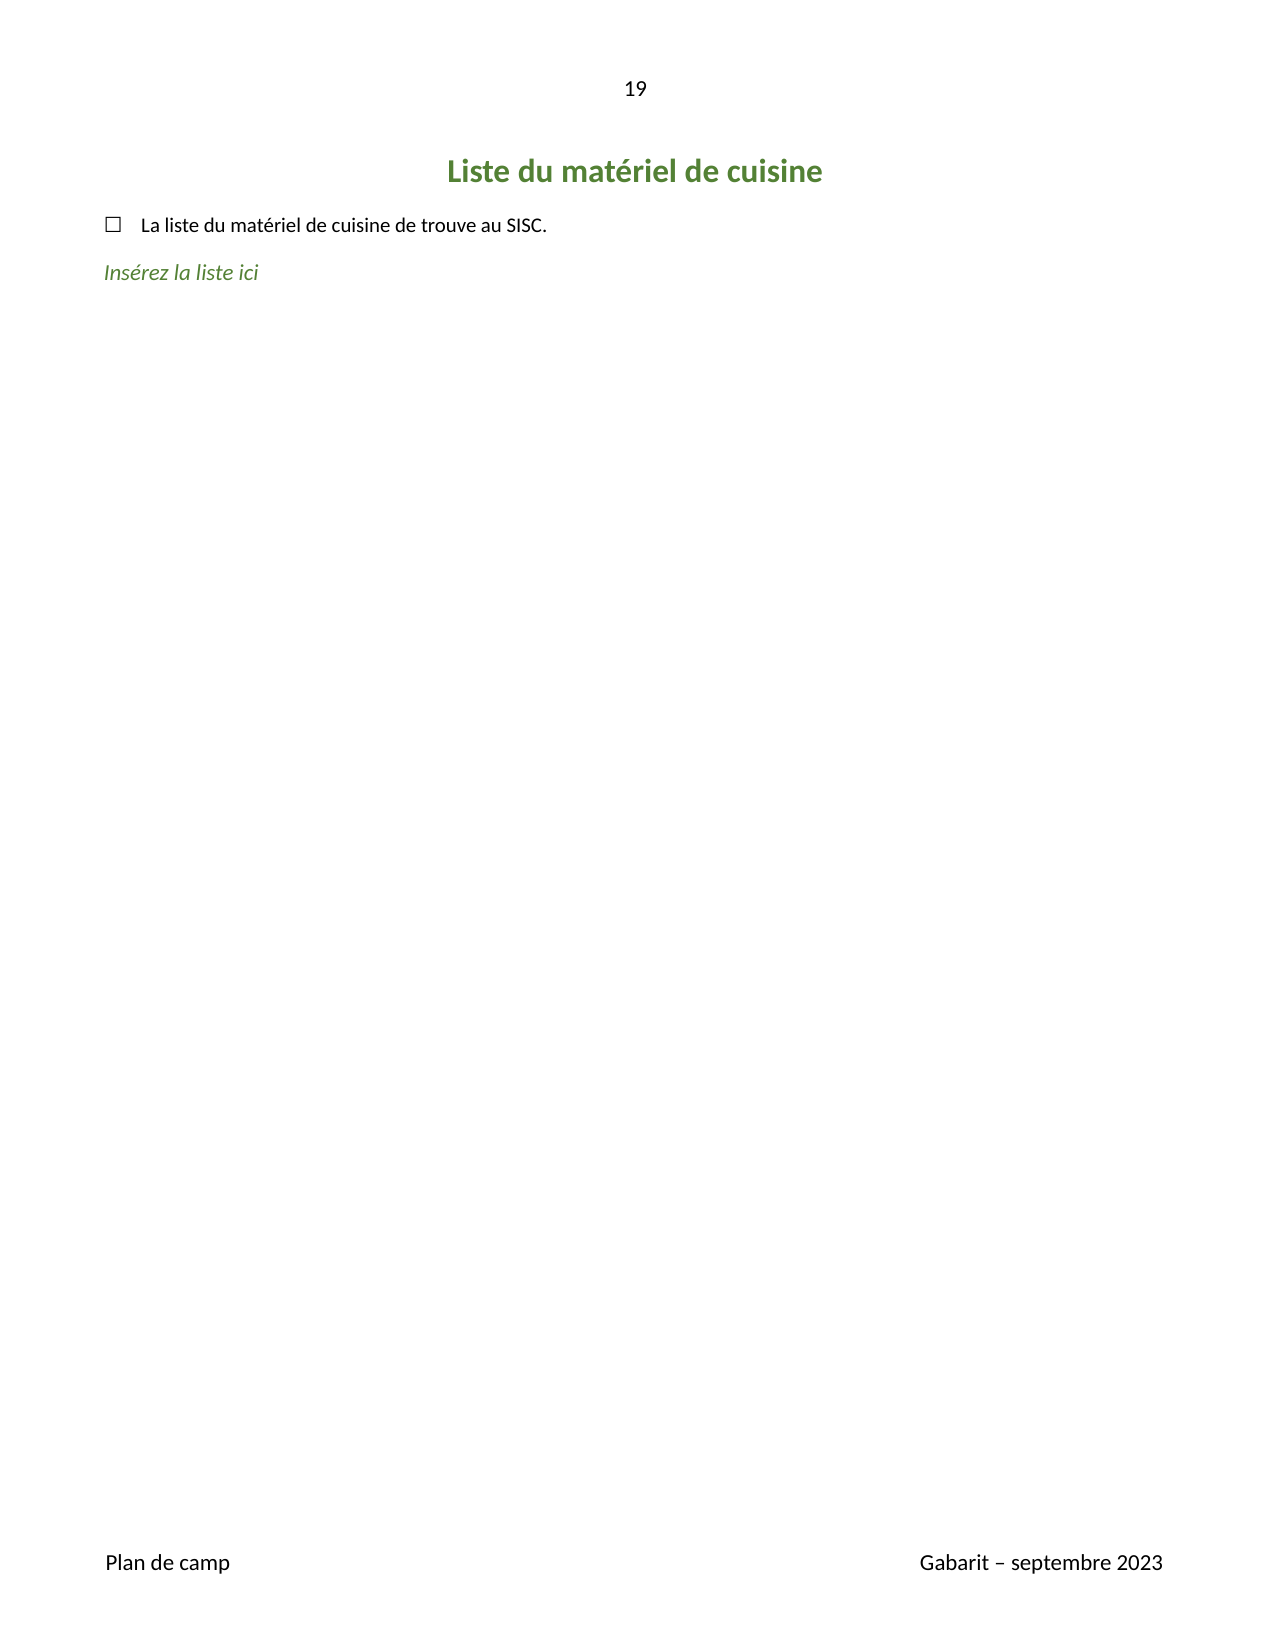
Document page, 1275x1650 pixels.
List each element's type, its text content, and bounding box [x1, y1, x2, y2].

text La liste du matériel de cuisine de trouve au SISC. [103, 211, 1167, 239]
text Insérez la liste ici [103, 258, 1167, 286]
text Liste du matériel de cuisine [103, 150, 1167, 191]
